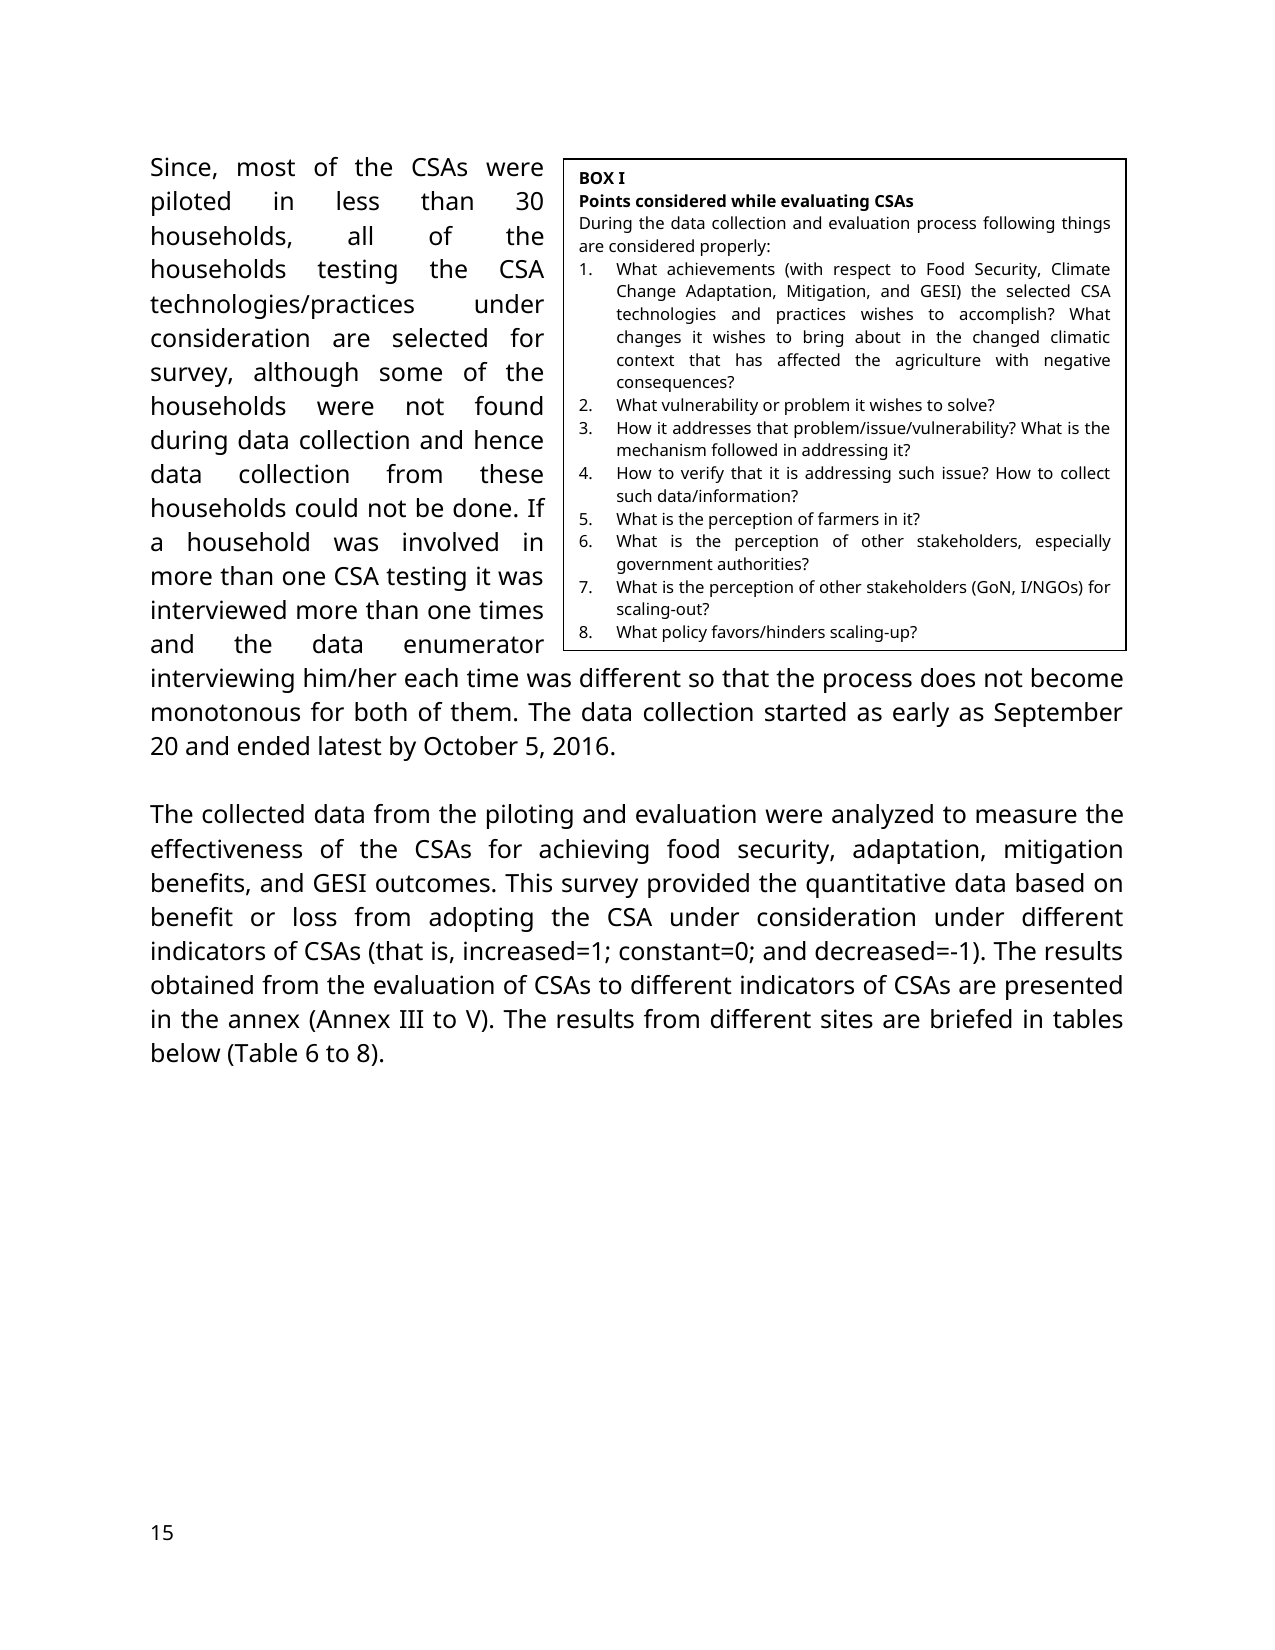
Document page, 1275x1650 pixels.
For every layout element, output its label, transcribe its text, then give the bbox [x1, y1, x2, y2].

text The collected data from the piloting and evaluation were analyzed to measure the effectiveness of the CSAs for achieving food security, adaptation, mitigation benefits, and GESI outcomes. This survey provided the quantitative data based on benefit or loss from adopting the CSA under consideration under different indicators of CSAs (that is, increased=1; constant=0; and decreased=-1). The results obtained from the evaluation of CSAs to different indicators of CSAs are presented in the annex (Annex III to V). The results from different sites are briefed in tables below (Table 6 to 8). [150, 797, 1125, 1070]
list Since, most of the CSAs were piloted in less than 30 households, all of the households testing the CSA technologies/practices under consideration are selected for survey, although some of the households were not found during data collection and hence data collection from these households could not be done. If a household was involved in more than one CSA testing it was interviewed more than one times and the data enumerator interviewing him/her each time was different so that the process does not become monotonous for both of them. The data collection started as early as September 20 and ended latest by October 5, 2016. [150, 150, 1125, 763]
